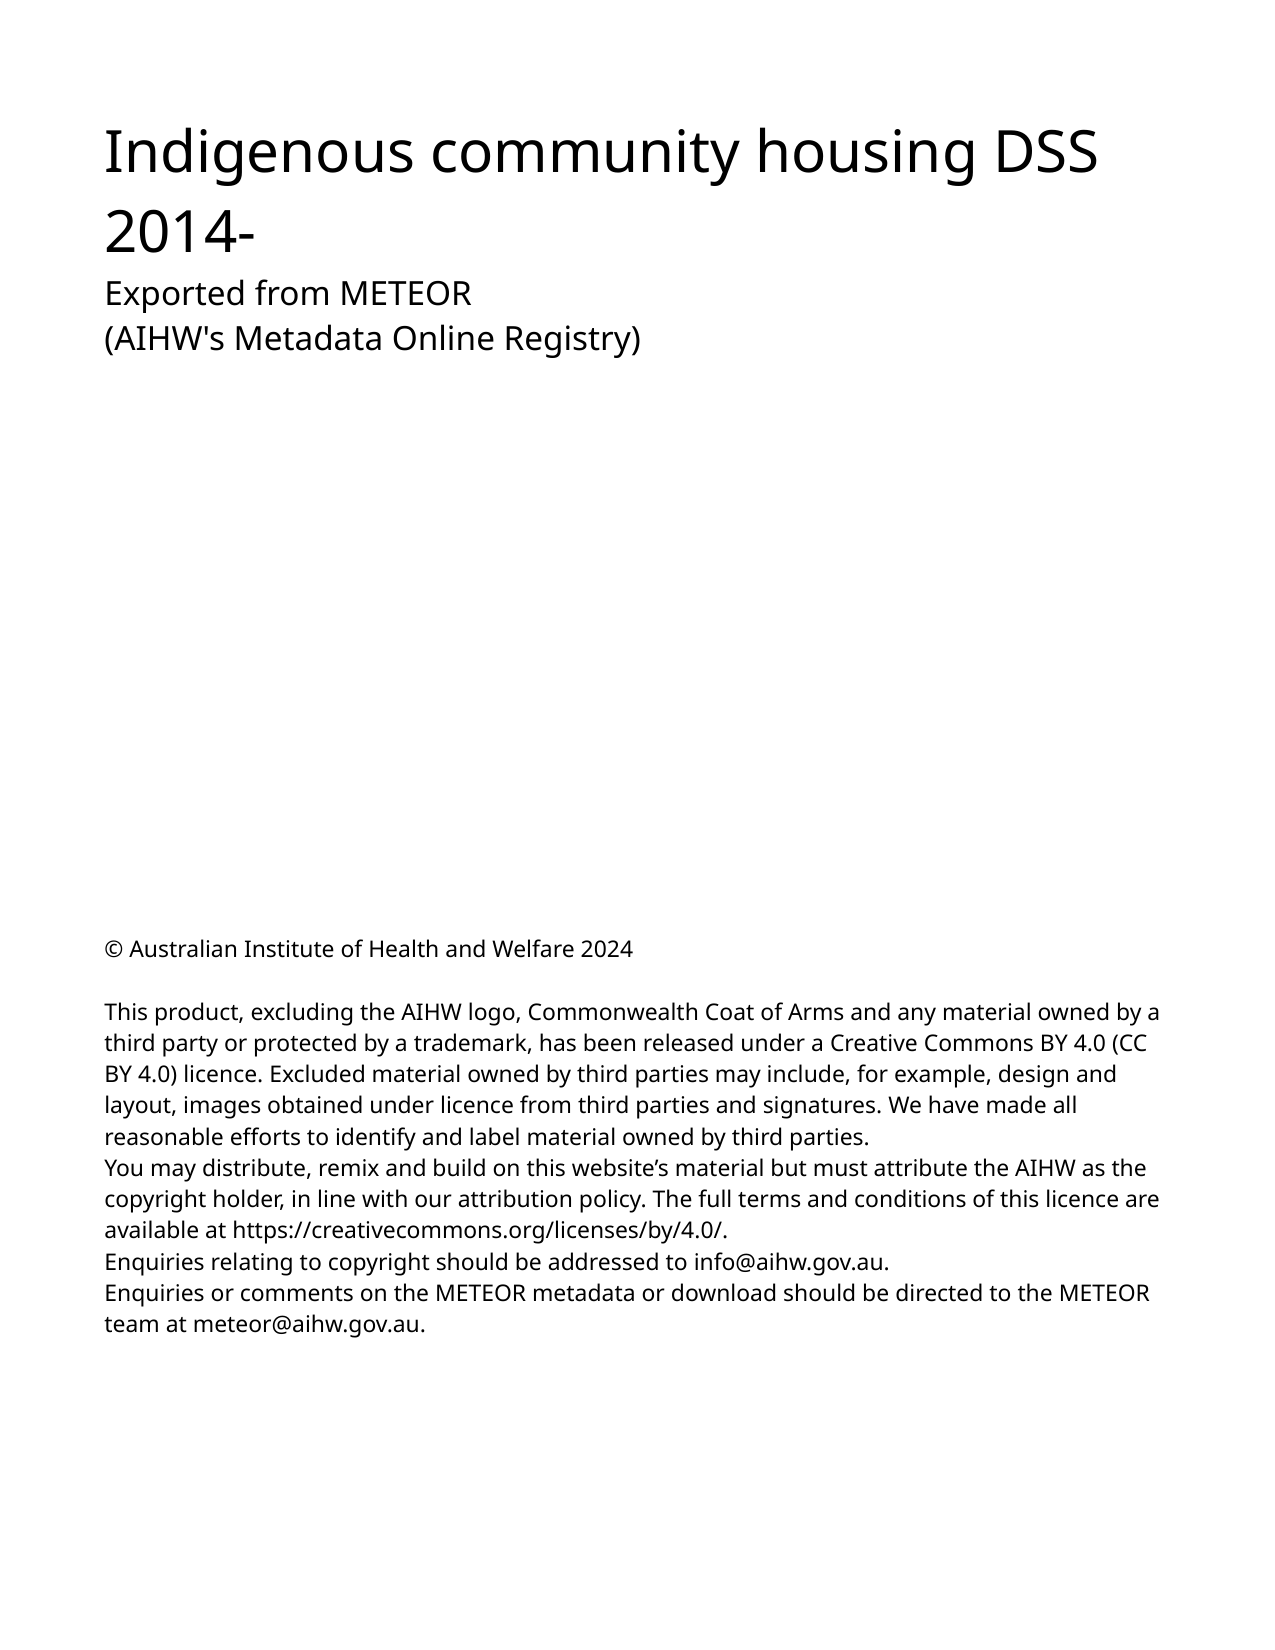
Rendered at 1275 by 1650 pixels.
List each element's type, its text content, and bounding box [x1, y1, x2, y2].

title Indigenous community housing DSS 2014- [104, 110, 1171, 269]
text You may distribute, remix and build on this website’s material but must attribute the AIHW as the copyright holder, in line with our attribution policy. The full terms and conditions of this licence are available at https://creativecommons.org/licenses/by/4.0/. [104, 1152, 1171, 1246]
text Enquiries relating to copyright should be addressed to info@aihw.gov.au. [104, 1246, 1171, 1277]
subtitle Exported from METEOR [104, 269, 1171, 315]
text This product, excluding the AIHW logo, Commonwealth Coat of Arms and any material owned by a third party or protected by a trademark, has been released under a Creative Commons BY 4.0 (CC BY 4.0) licence. Excluded material owned by third parties may include, for example, design and layout, images obtained under licence from third parties and signatures. We have made all reasonable efforts to identify and label material owned by third parties. [104, 996, 1171, 1152]
text © Australian Institute of Health and Welfare 2024 [104, 933, 1171, 964]
subtitle (AIHW's Metadata Online Registry) [104, 315, 1171, 360]
text Enquiries or comments on the METEOR metadata or download should be directed to the METEOR team at meteor@aihw.gov.au. [104, 1277, 1171, 1339]
